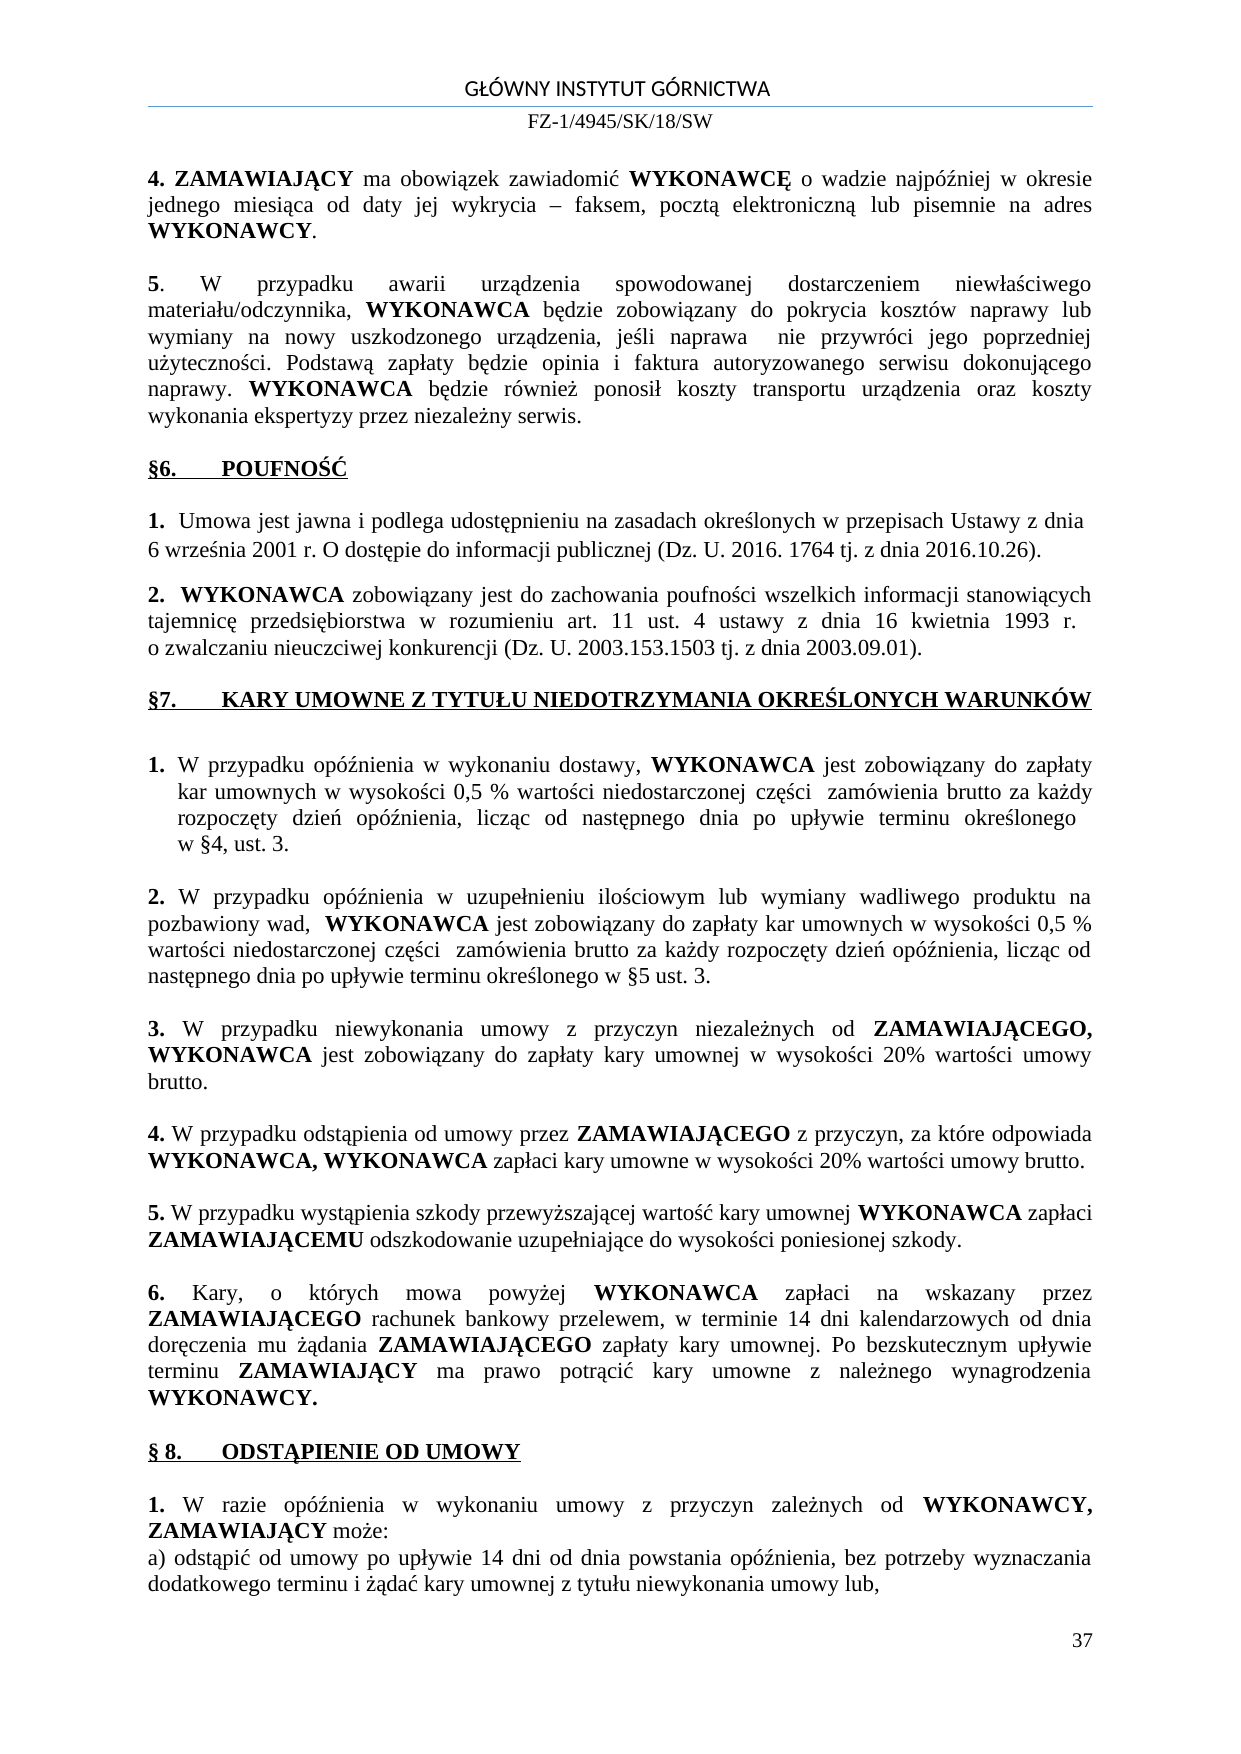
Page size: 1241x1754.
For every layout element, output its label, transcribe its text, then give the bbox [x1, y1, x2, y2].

text 2. W przypadku opóźnienia w uzupełnieniu ilościowym lub wymiany wadliwego produktu na pozbawiony wad, WYKONAWCA jest zobowiązany do zapłaty kar umownych w wysokości 0,5 % wartości niedostarczonej części zamówienia brutto za każdy rozpoczęty dzień opóźnienia, licząc od następnego dnia po upływie terminu określonego w 5 ust. 3. [148, 883, 1093, 989]
text 7. KARY UMOWNE Z TYTUŁU NIEDOTRZYMANIA OKREŚLONYCH WARUNKÓW [148, 686, 1093, 713]
list 1. Umowa jest jawna i podlega udostępnieniu na zasadach określonych w przepisach Ustawy z dnia 6 września 2001 r. O dostępie do informacji publicznej (Dz. U. 2016. 1764 tj. z dnia 2016.10.26). [148, 507, 1093, 562]
text 5. W przypadku awarii urządzenia spowodowanej dostarczeniem niewłaściwego materiału/odczynnika, WYKONAWCA będzie zobowiązany do pokrycia kosztów naprawy lub wymiany na nowy uszkodzonego urządzenia, jeśli naprawa nie przywróci jego poprzedniej użyteczności. Podstawą zapłaty będzie opinia i faktura autoryzowanego serwisu dokonującego naprawy. WYKONAWCA będzie również ponosił koszty transportu urządzenia oraz koszty wykonania ekspertyzy przez niezależny serwis. [148, 270, 1093, 428]
list W przypadku opóźnienia w wykonaniu dostawy, WYKONAWCA jest zobowiązany do zapłaty kar umownych w wysokości 0,5 % wartości niedostarczonej części zamówienia brutto za każdy rozpoczęty dzień opóźnienia, licząc od następnego dnia po upływie terminu określonego w 4, ust. 3. [148, 751, 1093, 857]
text 6. Kary, o których mowa powyżej WYKONAWCA zapłaci na wskazany przez ZAMAWIAJĄCEGO rachunek bankowy przelewem, w terminie 14 dni kalendarzowych od dnia doręczenia mu żądania ZAMAWIAJĄCEGO zapłaty kary umownej. Po bezskutecznym upływie terminu ZAMAWIAJĄCY ma prawo potrącić kary umowne z należnego wynagrodzenia WYKONAWCY. [148, 1278, 1093, 1410]
text 5. W przypadku wystąpienia szkody przewyższającej wartość kary umownej WYKONAWCA zapłaci ZAMAWIAJĄCEMU odszkodowanie uzupełniające do wysokości poniesionej szkody. [148, 1199, 1093, 1252]
text 8. ODSTĄPIENIE OD UMOWY [148, 1438, 1093, 1464]
text a) odstąpić od umowy po upływie 14 dni od dnia powstania opóźnienia, bez potrzeby wyznaczania dodatkowego terminu i żądać kary umownej z tytułu niewykonania umowy lub, [148, 1544, 1093, 1596]
text 3. W przypadku niewykonania umowy z przyczyn niezależnych od ZAMAWIAJĄCEGO, WYKONAWCA jest zobowiązany do zapłaty kary umownej w wysokości 20% wartości umowy brutto. [148, 1015, 1093, 1094]
text 1. W razie opóźnienia w wykonaniu umowy z przyczyn zależnych od WYKONAWCY, ZAMAWIAJĄCY może: [148, 1491, 1093, 1544]
text 6. POUFNOŚĆ [148, 454, 1093, 481]
text 4. ZAMAWIAJĄCY ma obowiązek zawiadomić WYKONAWCĘ o wadzie najpóźniej w okresie jednego miesiąca od daty jej wykrycia – faksem, pocztą elektroniczną lub pisemnie na adres WYKONAWCY. [148, 165, 1093, 244]
text 4. W przypadku odstąpienia od umowy przez ZAMAWIAJĄCEGO z przyczyn, za które odpowiada WYKONAWCA, WYKONAWCA zapłaci kary umowne w wysokości 20% wartości umowy brutto. [148, 1120, 1093, 1173]
text 2. WYKONAWCA zobowiązany jest do zachowania poufności wszelkich informacji stanowiących tajemnicę przedsiębiorstwa w rozumieniu art. 11 ust. 4 ustawy z dnia 16 kwietnia 1993 r. o zwalczaniu nieuczciwej konkurencji (Dz. U. 2003.153.1503 tj. z dnia 2003.09.01). [148, 581, 1093, 660]
